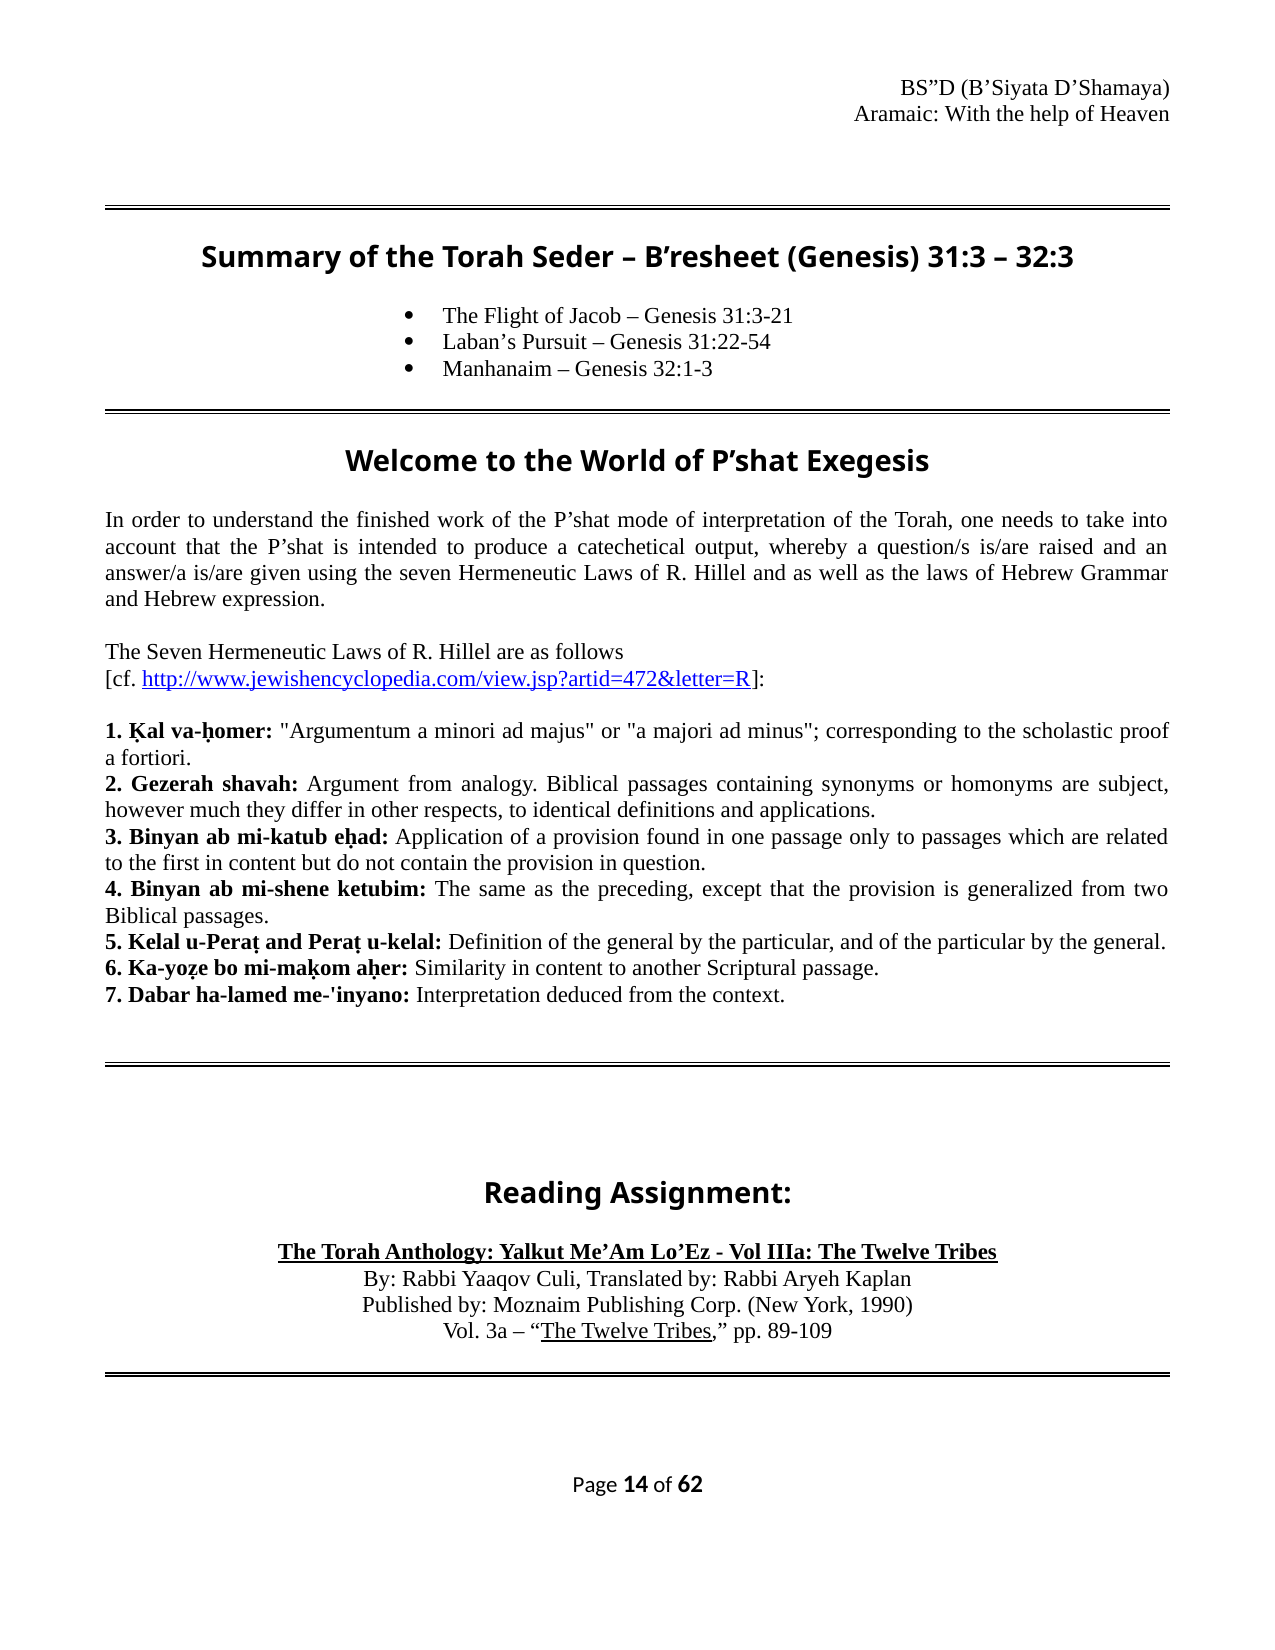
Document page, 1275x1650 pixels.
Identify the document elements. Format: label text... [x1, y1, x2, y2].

text 3. Binyan ab mi-katub eḥad: Application of a provision found in one passage only to passages which are related to the first in content but do not contain the provision in question. [105, 823, 1170, 875]
text 7. Dabar ha-lamed me-'inyano: Interpretation deduced from the context. [105, 981, 1170, 1007]
text Published by: Moznaim Publishing Corp. (New York, 1990) [105, 1291, 1170, 1317]
text Reading Assignment: [105, 1172, 1170, 1212]
text 2. Gezerah shavah: Argument from analogy. Biblical passages containing synonyms or homonyms are subject, however much they differ in other respects, to identical definitions and applications. [105, 770, 1170, 823]
text 5. Kelal u-Peraṭ and Peraṭ u-kelal: Definition of the general by the particular, and of the particular by the general. [105, 928, 1170, 954]
list Manhanaim – Genesis 32:1-3 [405, 354, 1170, 381]
text 1. Ḳal va-ḥomer: "Argumentum a minori ad majus" or "a majori ad minus"; corresponding to the scholastic proof a fortiori. [105, 717, 1170, 770]
text Welcome to the World of P’shat Exegesis [105, 440, 1170, 480]
text In order to understand the finished work of the P’shat mode of interpretation of the Torah, one needs to take into account that the P’shat is intended to produce a catechetical output, whereby a question/s is/are raised and an answer/a is/are given using the seven Hermeneutic Laws of R. Hillel and as well as the laws of Hebrew Grammar and Hebrew expression. [105, 506, 1170, 612]
list The Flight of Jacob – Genesis 31:3-21 [405, 302, 1170, 328]
list Laban’s Pursuit – Genesis 31:22-54 [405, 328, 1170, 354]
text 6. Ka-yoẓe bo mi-maḳom aḥer: Similarity in content to another Scriptural passage. [105, 954, 1170, 981]
text Summary of the Torah Seder – B’resheet (Genesis) ‎‎‎‎31:3 – 32:3‎‎‎ [105, 236, 1170, 276]
text Vol. 3a – “The Twelve Tribes,” pp. 89-109 [105, 1317, 1170, 1344]
text [cf. http://www.jewishencyclopedia.com/view.jsp?artid=472&letter=R]: [105, 664, 1170, 691]
text By: Rabbi Yaaqov Culi, Translated by: Rabbi Aryeh Kaplan [105, 1265, 1170, 1291]
text The Torah Anthology: Yalkut Me’Am Lo’Ez - Vol IIIa: The Twelve Tribes [105, 1238, 1170, 1265]
text The Seven Hermeneutic Laws of R. Hillel are as follows [105, 638, 1170, 664]
text 4. Binyan ab mi-shene ketubim: The same as the preceding, except that the provision is generalized from two Biblical passages. [105, 875, 1170, 928]
